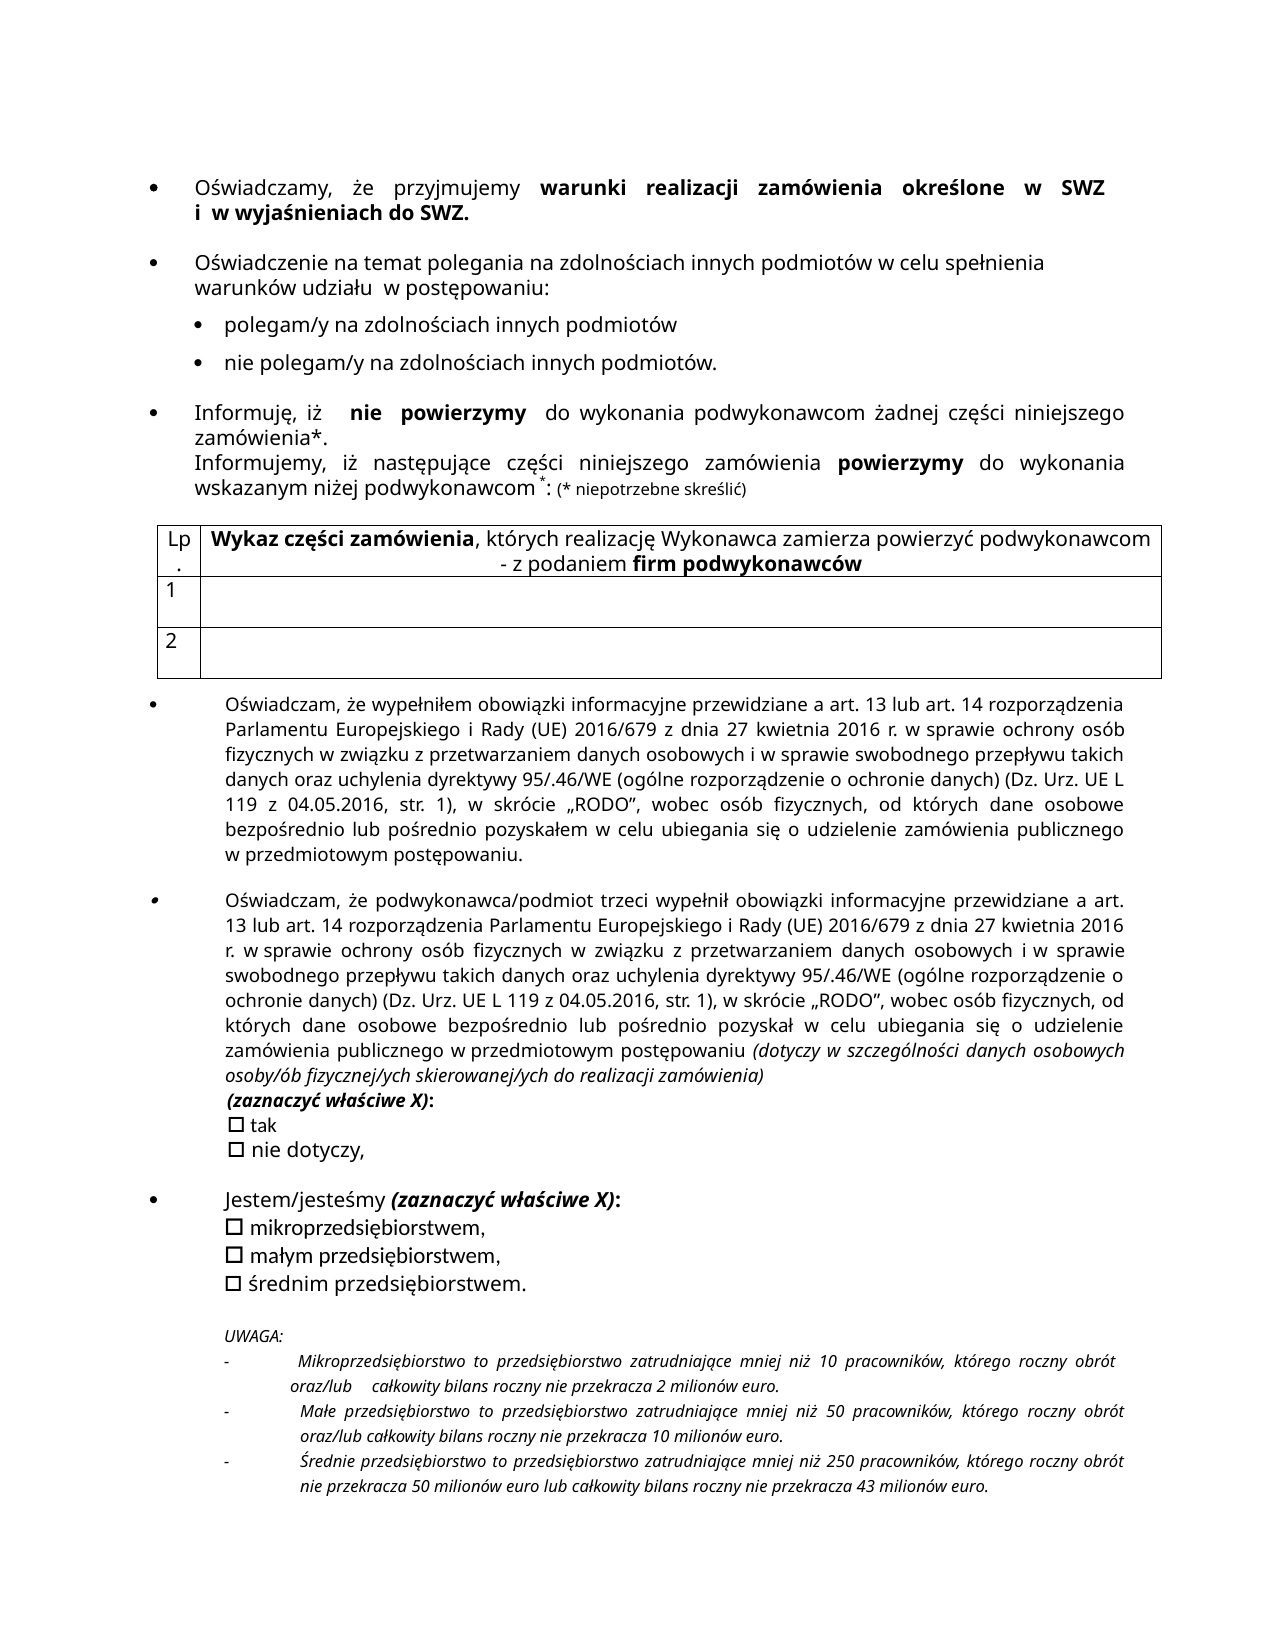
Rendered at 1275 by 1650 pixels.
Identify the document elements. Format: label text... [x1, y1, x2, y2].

list średnim przedsiębiorstwem. [224, 1269, 1125, 1297]
text (zaznaczyć właściwe X): [227, 1087, 1125, 1112]
list Oświadczam, że wypełniłem obowiązki informacyjne przewidziane a art. 13 lub art. 14 rozporządzenia Parlamentu Europejskiego i Rady (UE) 2016/679 z dnia 27 kwietnia 2016 r. w sprawie ochrony osób fizycznych w związku z przetwarzaniem danych osobowych i w sprawie swobodnego przepływu takich danych oraz uchylenia dyrektywy 95/.46/WE (ogólne rozporządzenie o ochronie danych) (Dz. Urz. UE L 119 z 04.05.2016, str. 1), w skrócie „RODO”, wobec osób fizycznych, od których dane osobowe bezpośrednio lub pośrednio pozyskałem w celu ubiegania się o udzielenie zamówienia publicznego w przedmiotowym postępowaniu. [150, 692, 1125, 867]
table_header Lp. [158, 526, 200, 576]
table_cell 2 [158, 628, 200, 678]
list polegam/y na zdolnościach innych podmiotów [194, 312, 1125, 337]
list Oświadczenie na temat polegania na zdolnościach innych podmiotów w celu spełnienia warunków udziału w postępowaniu: [150, 250, 1125, 300]
list Oświadczamy, że przyjmujemy warunki realizacji zamówienia określone w SWZ i w wyjaśnieniach do SWZ. [150, 175, 1125, 225]
list mikroprzedsiębiorstwem, [224, 1213, 1125, 1241]
list Informuję, iż nie powierzymy do wykonania podwykonawcom żadnej części niniejszego zamówienia*. [150, 400, 1125, 450]
list Jestem/jesteśmy (zaznaczyć właściwe X): [150, 1188, 1125, 1213]
text - Średnie przedsiębiorstwo to przedsiębiorstwo zatrudniające mniej niż 250 pracowników, którego roczny obrót nie przekracza 50 milionów euro lub całkowity bilans roczny nie przekracza 43 milionów euro. [224, 1447, 1125, 1497]
table_cell 1 [158, 577, 200, 627]
table_cell [201, 628, 1161, 678]
table_header Wykaz części zamówienia, których realizację Wykonawca zamierza powierzyć podwykonawcom - z podaniem firm podwykonawców [201, 526, 1161, 576]
text tak [227, 1112, 1125, 1138]
text - Mikroprzedsiębiorstwo to przedsiębiorstwo zatrudniające mniej niż 10 pracowników, którego roczny obrót oraz/lub całkowity bilans roczny nie przekracza 2 milionów euro. [224, 1347, 1125, 1397]
list nie polegam/y na zdolnościach innych podmiotów. [194, 350, 1125, 375]
text Informujemy, iż następujące części niniejszego zamówienia powierzymy do wykonania wskazanym niżej podwykonawcom *: (* niepotrzebne skreślić) [194, 450, 1125, 500]
text UWAGA: [150, 1322, 1125, 1347]
list Oświadczam, że podwykonawca/podmiot trzeci wypełnił obowiązki informacyjne przewidziane a art. 13 lub art. 14 rozporządzenia Parlamentu Europejskiego i Rady (UE) 2016/679 z dnia 27 kwietnia 2016 r. w sprawie ochrony osób fizycznych w związku z przetwarzaniem danych osobowych i w sprawie swobodnego przepływu takich danych oraz uchylenia dyrektywy 95/.46/WE (ogólne rozporządzenie o ochronie danych) (Dz. Urz. UE L 119 z 04.05.2016, str. 1), w skrócie „RODO”, wobec osób fizycznych, od których dane osobowe bezpośrednio lub pośrednio pozyskał w celu ubiegania się o udzielenie zamówienia publicznego w przedmiotowym postępowaniu (dotyczy w szczególności danych osobowych osoby/ób fizycznej/ych skierowanej/ych do realizacji zamówienia) [150, 887, 1125, 1087]
text - Małe przedsiębiorstwo to przedsiębiorstwo zatrudniające mniej niż 50 pracowników, którego roczny obrót oraz/lub całkowity bilans roczny nie przekracza 10 milionów euro. [224, 1397, 1125, 1447]
table_cell [201, 577, 1161, 627]
list małym przedsiębiorstwem, [224, 1241, 1125, 1269]
text nie dotyczy, [227, 1138, 1125, 1163]
